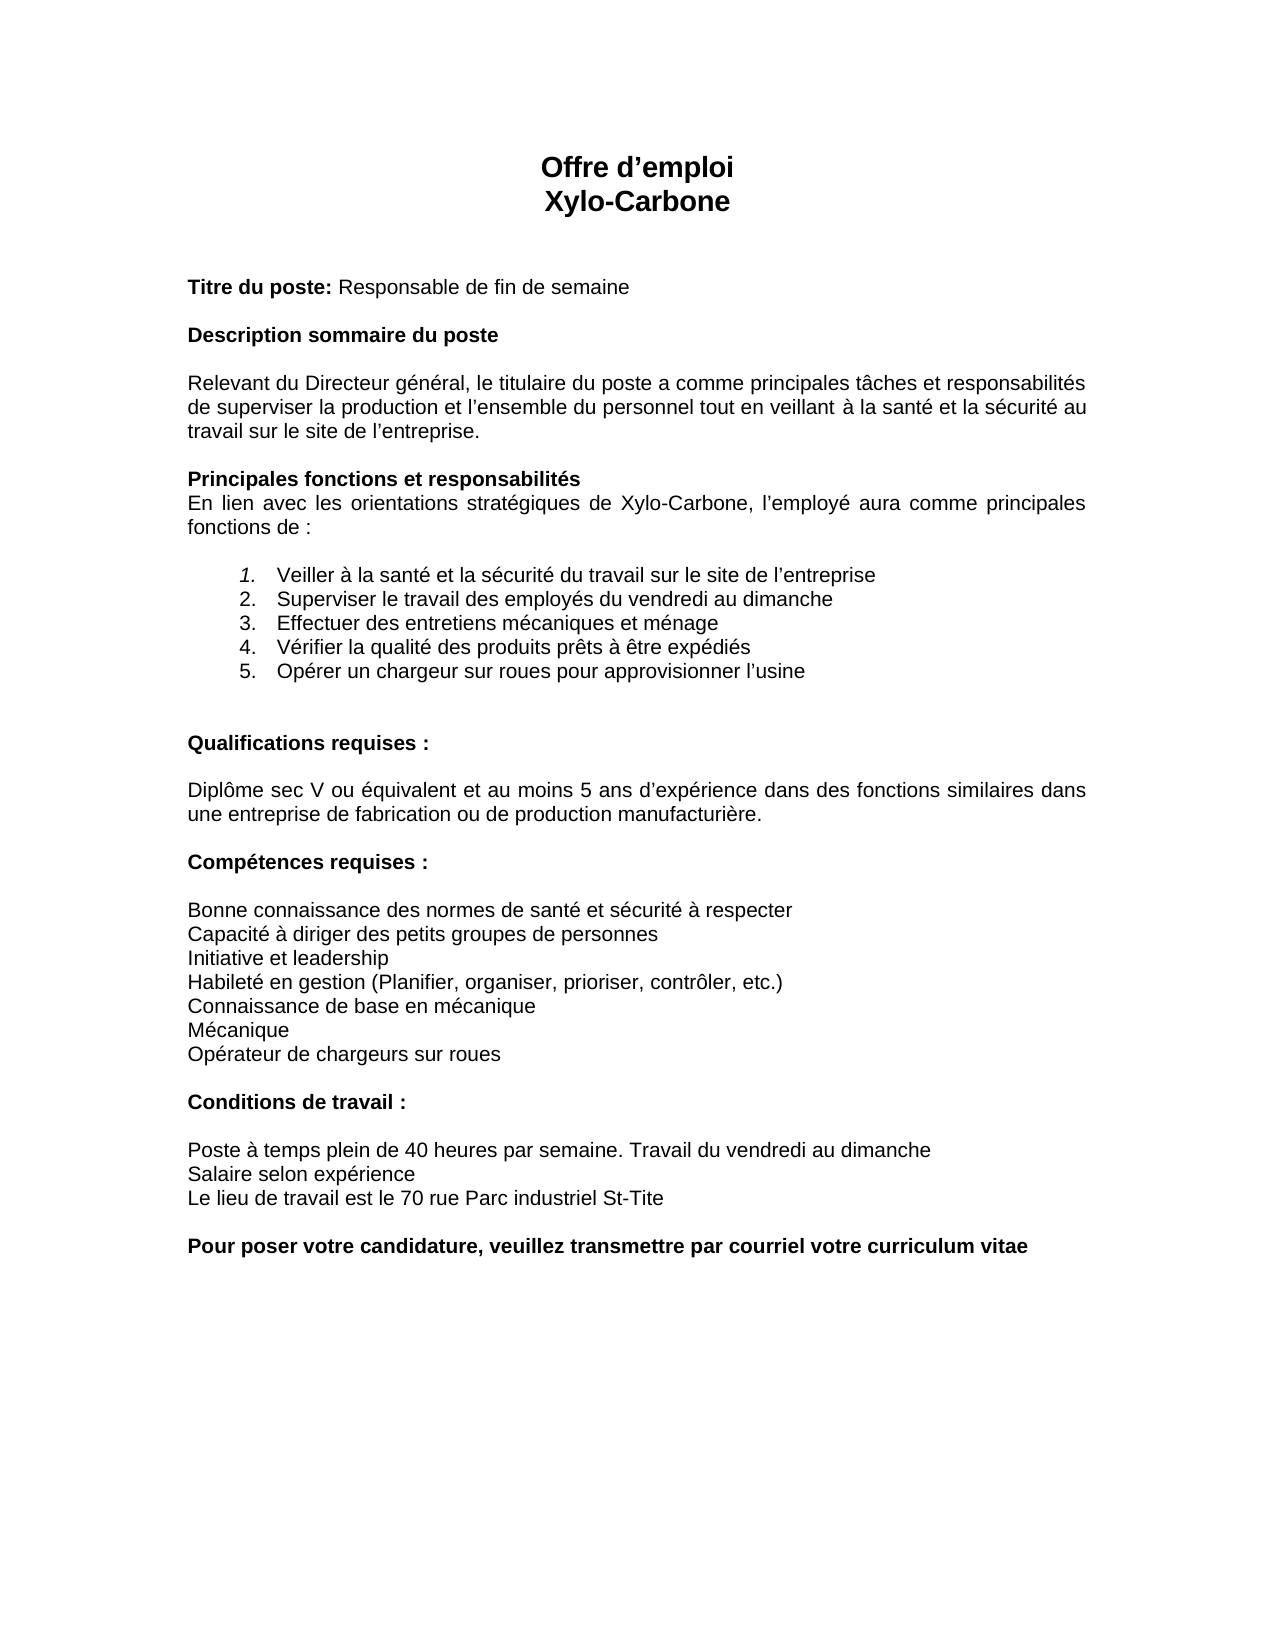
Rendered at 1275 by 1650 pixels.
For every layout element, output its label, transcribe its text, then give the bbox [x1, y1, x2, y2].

text Poste à temps plein de 40 heures par semaine. Travail du vendredi au dimanche [187, 1138, 1087, 1162]
text Salaire selon expérience [187, 1162, 1087, 1186]
text Conditions de travail : [187, 1090, 1087, 1114]
text Opérateur de chargeurs sur roues [187, 1042, 1087, 1066]
subtitle Xylo-Carbone [187, 183, 1087, 217]
text En lien avec les orientations stratégiques de Xylo-Carbone, l’employé aura comme principales fonctions de : [187, 491, 1087, 539]
text Principales fonctions et responsabilités [187, 467, 1087, 491]
text Habileté en gestion (Planifier, organiser, prioriser, contrôler, etc.) [187, 970, 1087, 994]
text Pour poser votre candidature, veuillez transmettre par courriel votre curriculum vitae [187, 1233, 1087, 1257]
text Relevant du Directeur général, le titulaire du poste a comme principales tâches et responsabilités de superviser la production et l’ensemble du personnel tout en veillant à la santé et la sécurité au travail sur le site de l’entreprise. [187, 371, 1087, 443]
text Le lieu de travail est le 70 rue Parc industriel St-Tite [187, 1186, 1087, 1209]
list Effectuer des entretiens mécaniques et ménage [239, 611, 1087, 634]
text Qualifications requises : [187, 730, 1087, 754]
text Description sommaire du poste [187, 323, 1087, 347]
text Initiative et leadership [187, 946, 1087, 970]
text Compétences requises : [187, 850, 1087, 874]
text Mécanique [187, 1018, 1087, 1042]
text Connaissance de base en mécanique [187, 994, 1087, 1018]
list Vérifier la qualité des produits prêts à être expédiés [239, 634, 1087, 658]
text Diplôme sec V ou équivalent et au moins 5 ans d’expérience dans des fonctions similaires dans une entreprise de fabrication ou de production manufacturière. [187, 778, 1087, 826]
list Veiller à la santé et la sécurité du travail sur le site de l’entreprise [239, 563, 1087, 587]
text Bonne connaissance des normes de santé et sécurité à respecter [187, 898, 1087, 922]
list Opérer un chargeur sur roues pour approvisionner l’usine [239, 658, 1087, 682]
text Capacité à diriger des petits groupes de personnes [187, 922, 1087, 946]
subtitle Offre d’emploi [187, 150, 1087, 183]
text Titre du poste: Responsable de fin de semaine [187, 275, 1087, 299]
list Superviser le travail des employés du vendredi au dimanche [239, 587, 1087, 611]
